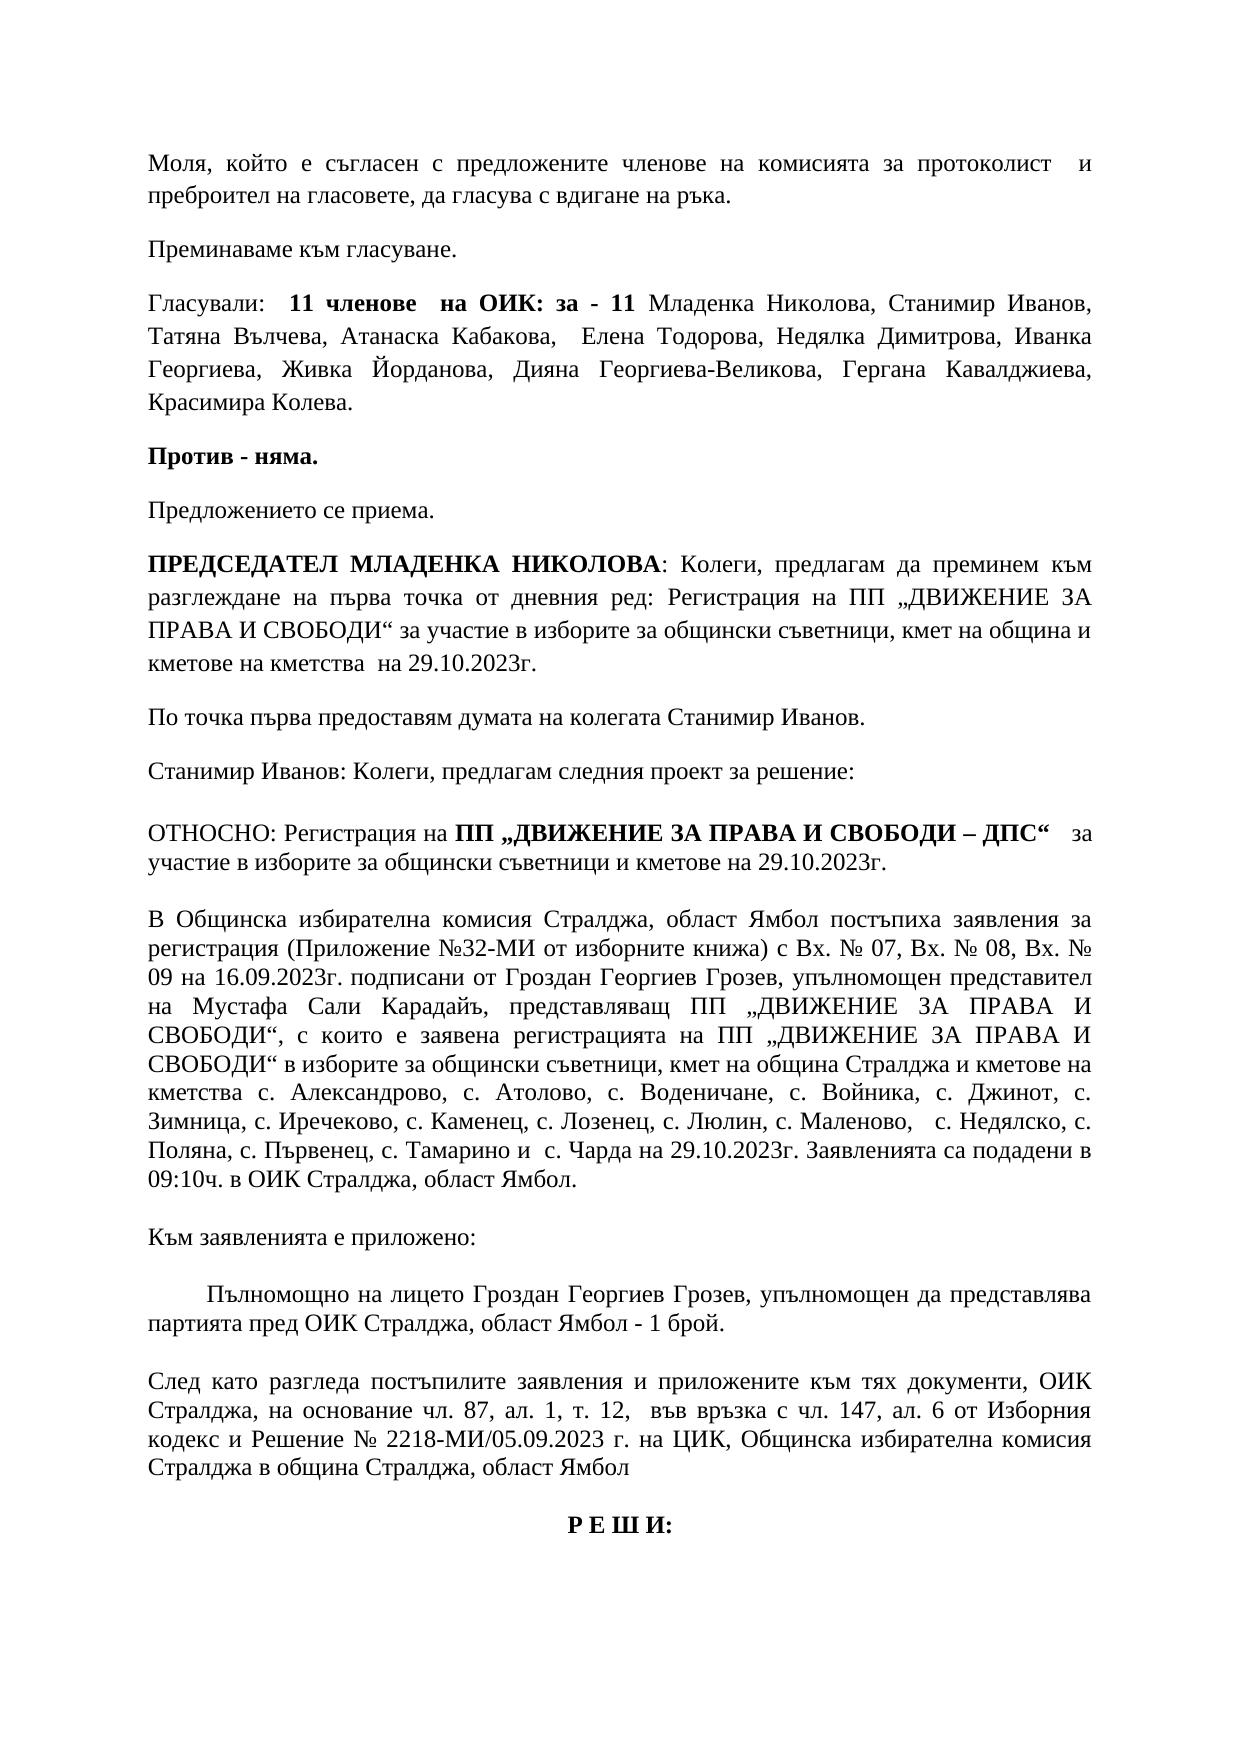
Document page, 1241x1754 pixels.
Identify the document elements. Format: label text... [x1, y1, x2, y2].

text Р Е Ш И: [148, 1510, 1093, 1539]
text Пълномощно на лицето Гроздан Георгиев Грозев, упълномощен да представлява партията пред ОИК Стралджа, област Ямбол - 1 брой. [148, 1279, 1093, 1337]
text След като разгледа постъпилите заявления и приложените към тях документи, ОИК Стралджа, на основание чл. 87, ал. 1, т. 12, във връзка с чл. 147, ал. 6 от Изборния кодекс и Решение № 2218-МИ/05.09.2023 г. на ЦИК, Общинска избирателна комисия Стралджа в община Стралджа, област Ямбол [148, 1366, 1093, 1481]
text Преминаваме към гласуване. [148, 234, 1093, 263]
text Моля, който е съгласен с предложените членове на комисията за протоколист и преброител на гласовете, да гласува с вдигане на ръка. [148, 148, 1093, 209]
text В Общинска избирателна комисия Стралджа, област Ямбол постъпиха заявления за регистрация (Приложение №32-МИ от изборните книжа) с Вх. № 07, Вх. № 08, Вх. № 09 на 16.09.2023г. подписани от Гроздан Георгиев Грозев, упълномощен представител на Мустафа Сали Карадайъ, представляващ ПП „ДВИЖЕНИЕ ЗА ПРАВА И СВОБОДИ“, с които е заявена регистрацията на ПП „ДВИЖЕНИЕ ЗА ПРАВА И СВОБОДИ“ в изборите за общински съветници, кмет на община Стралджа и кметове на кметства с. Александрово, с. Атолово, с. Воденичане, с. Войника, с. Джинот, с. Зимница, с. Иречеково, с. Каменец, с. Лозенец, с. Люлин, с. Маленово, с. Недялско, с. Поляна, с. Първенец, с. Тамарино и с. Чарда на 29.10.2023г. Заявленията са подадени в 09:10ч. в ОИК Стралджа, област Ямбол. [148, 904, 1093, 1192]
text По точка първа предоставям думата на колегата Станимир Иванов. [148, 702, 1093, 731]
text Предложението се приема. [148, 495, 1093, 524]
text Към заявленията е приложено: [148, 1222, 1093, 1250]
text ОТНОСНО: Регистрация на ПП „ДВИЖЕНИЕ ЗА ПРАВА И СВОБОДИ – ДПС“ за участие в изборите за общински съветници и кметове на 29.10.2023г. [148, 818, 1093, 875]
text Против - няма. [148, 441, 1093, 470]
text ПРЕДСЕДАТЕЛ МЛАДЕНКА НИКОЛОВА: Колеги, предлагам да преминем към разглеждане на първа точка от дневния ред: Регистрация на ПП „ДВИЖЕНИЕ ЗА ПРАВА И СВОБОДИ“ за участие в изборите за общински съветници, кмет на община и кметове на кметства на 29.10.2023г. [148, 549, 1093, 677]
text Гласували: 11 членове на ОИК: за - 11 Младенка Николова, Станимир Иванов, Татяна Вълчева, Атанаска Кабакова, Елена Тодорова, Недялка Димитрова, Иванка Георгиева, Живка Йорданова, Дияна Георгиева-Великова, Гергана Кавалджиева, Красимира Колева. [148, 288, 1093, 416]
text Станимир Иванов: Колеги, предлагам следния проект за решение: [148, 756, 1093, 784]
